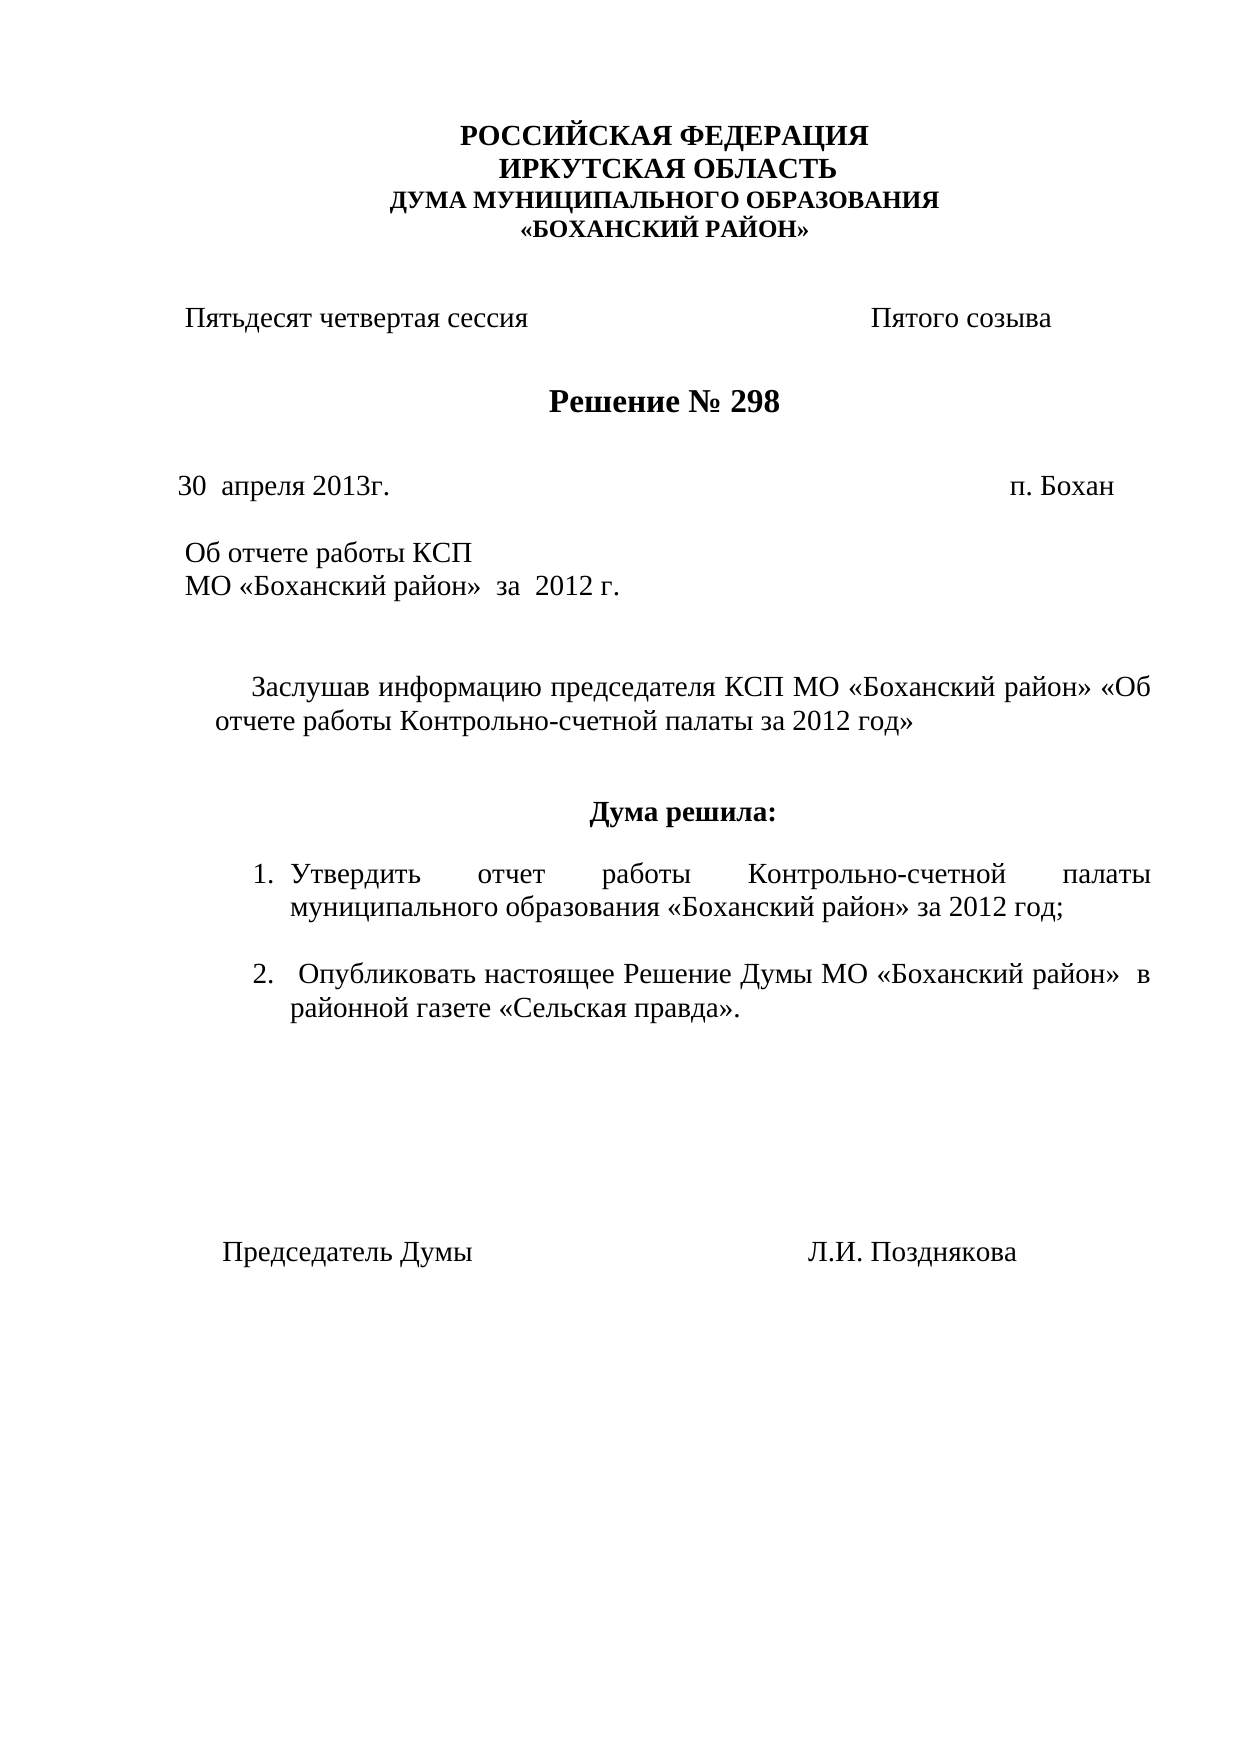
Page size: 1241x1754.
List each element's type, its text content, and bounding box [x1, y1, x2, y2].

text 30 апреля 2013г. п. Бохан [177, 468, 1152, 501]
text Председатель Думы Л.И. Позднякова [215, 1234, 1152, 1268]
text РОССИЙСКАЯ ФЕДЕРАЦИЯ [177, 118, 1152, 152]
text Решение № 298 [177, 382, 1152, 420]
list Опубликовать настоящее Решение Думы МО «Боханский район» в районной газете «Сельская правда». [252, 957, 1152, 1024]
text Пятьдесят четвертая сессия Пятого созыва [177, 300, 1152, 334]
text Заслушав информацию председателя КСП МО «Боханский район» «Об отчете работы Контрольно-счетной палаты за 2012 год» [215, 669, 1152, 736]
text ДУМА МУНИЦИПАЛЬНОГО ОБРАЗОВАНИЯ [177, 185, 1152, 214]
text Дума решила: [215, 794, 1152, 827]
text МО «Боханский район» за 2012 г. [177, 568, 1152, 602]
text «БОХАНСКИЙ РАЙОН» [177, 214, 1152, 243]
text Об отчете работы КСП [177, 535, 1152, 568]
list Утвердить отчет работы Контрольно-счетной палаты муниципального образования «Боханский район» за 2012 год; [252, 856, 1152, 923]
text ИРКУТСКАЯ ОБЛАСТЬ [177, 152, 1152, 185]
